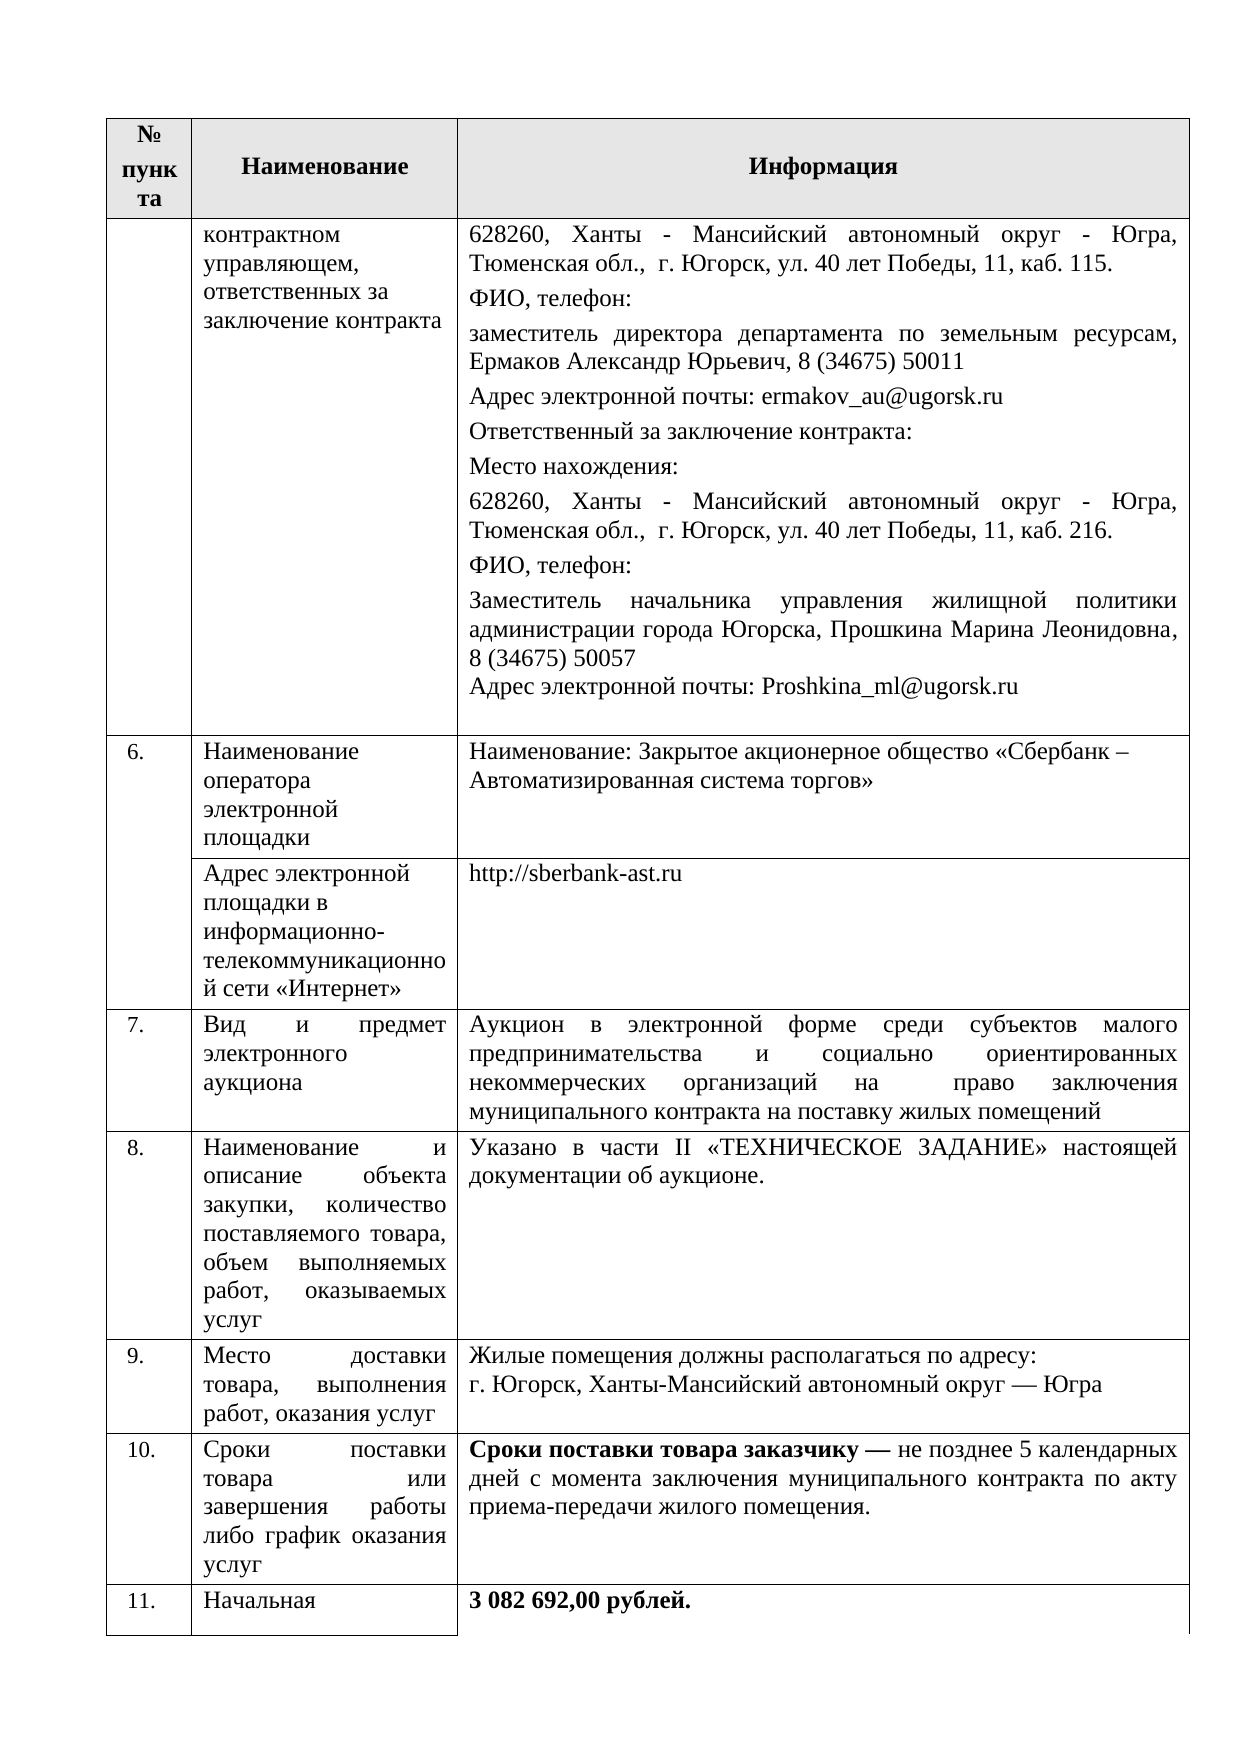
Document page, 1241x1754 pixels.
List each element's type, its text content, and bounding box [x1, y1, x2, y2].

table_cell Наименование: Закрытое акционерное общество «Сбербанк – Автоматизированная система торгов» [458, 736, 1189, 857]
table_cell Аукцион в электронной форме среди субъектов малого предпринимательства и социально ориентированных некоммерческих организаций на право заключения муниципального контракта на поставку жилых помещений [458, 1010, 1189, 1131]
table_cell [107, 1132, 191, 1339]
table_cell [107, 1434, 191, 1584]
table_cell Место доставки товара, выполнения работ, оказания услуг [192, 1340, 457, 1433]
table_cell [458, 1585, 1189, 1635]
table_cell http://sberbank-ast.ru [458, 859, 1189, 1008]
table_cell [192, 219, 457, 735]
table_cell Вид и предмет электронного аукциона [192, 1010, 457, 1131]
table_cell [192, 1585, 457, 1635]
table_cell Наименование и описание объекта закупки, количество поставляемого товара, объем выполняемых работ, оказываемых услуг [192, 1132, 457, 1339]
table_cell [107, 736, 191, 1008]
table_header Информация [458, 119, 1189, 218]
table_header № пункта [107, 119, 191, 218]
table_header Наименование [192, 119, 457, 218]
table_cell [107, 1585, 191, 1635]
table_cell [458, 219, 1189, 735]
table_cell [107, 1010, 191, 1131]
table_cell [107, 219, 191, 735]
table_cell Сроки поставки товара или завершения работы либо график оказания услуг [192, 1434, 457, 1584]
table_cell Жилые помещения должны располагаться по адресу: г. Югорск, Ханты-Мансийский автономный округ — Югра [458, 1340, 1189, 1433]
table_cell Адрес электронной площадки в информационно-телекоммуникационной сети «Интернет» [192, 859, 457, 1008]
table_cell [107, 1340, 191, 1433]
table_cell Сроки поставки товара заказчику — не позднее 5 календарных дней с момента заключения муниципального контракта по акту приема-передачи жилого помещения. [458, 1434, 1189, 1584]
table_cell Указано в части II «ТЕХНИЧЕСКОЕ ЗАДАНИЕ» настоящей документации об аукционе. [458, 1132, 1189, 1339]
table_cell Наименование оператора электронной площадки [192, 736, 457, 857]
